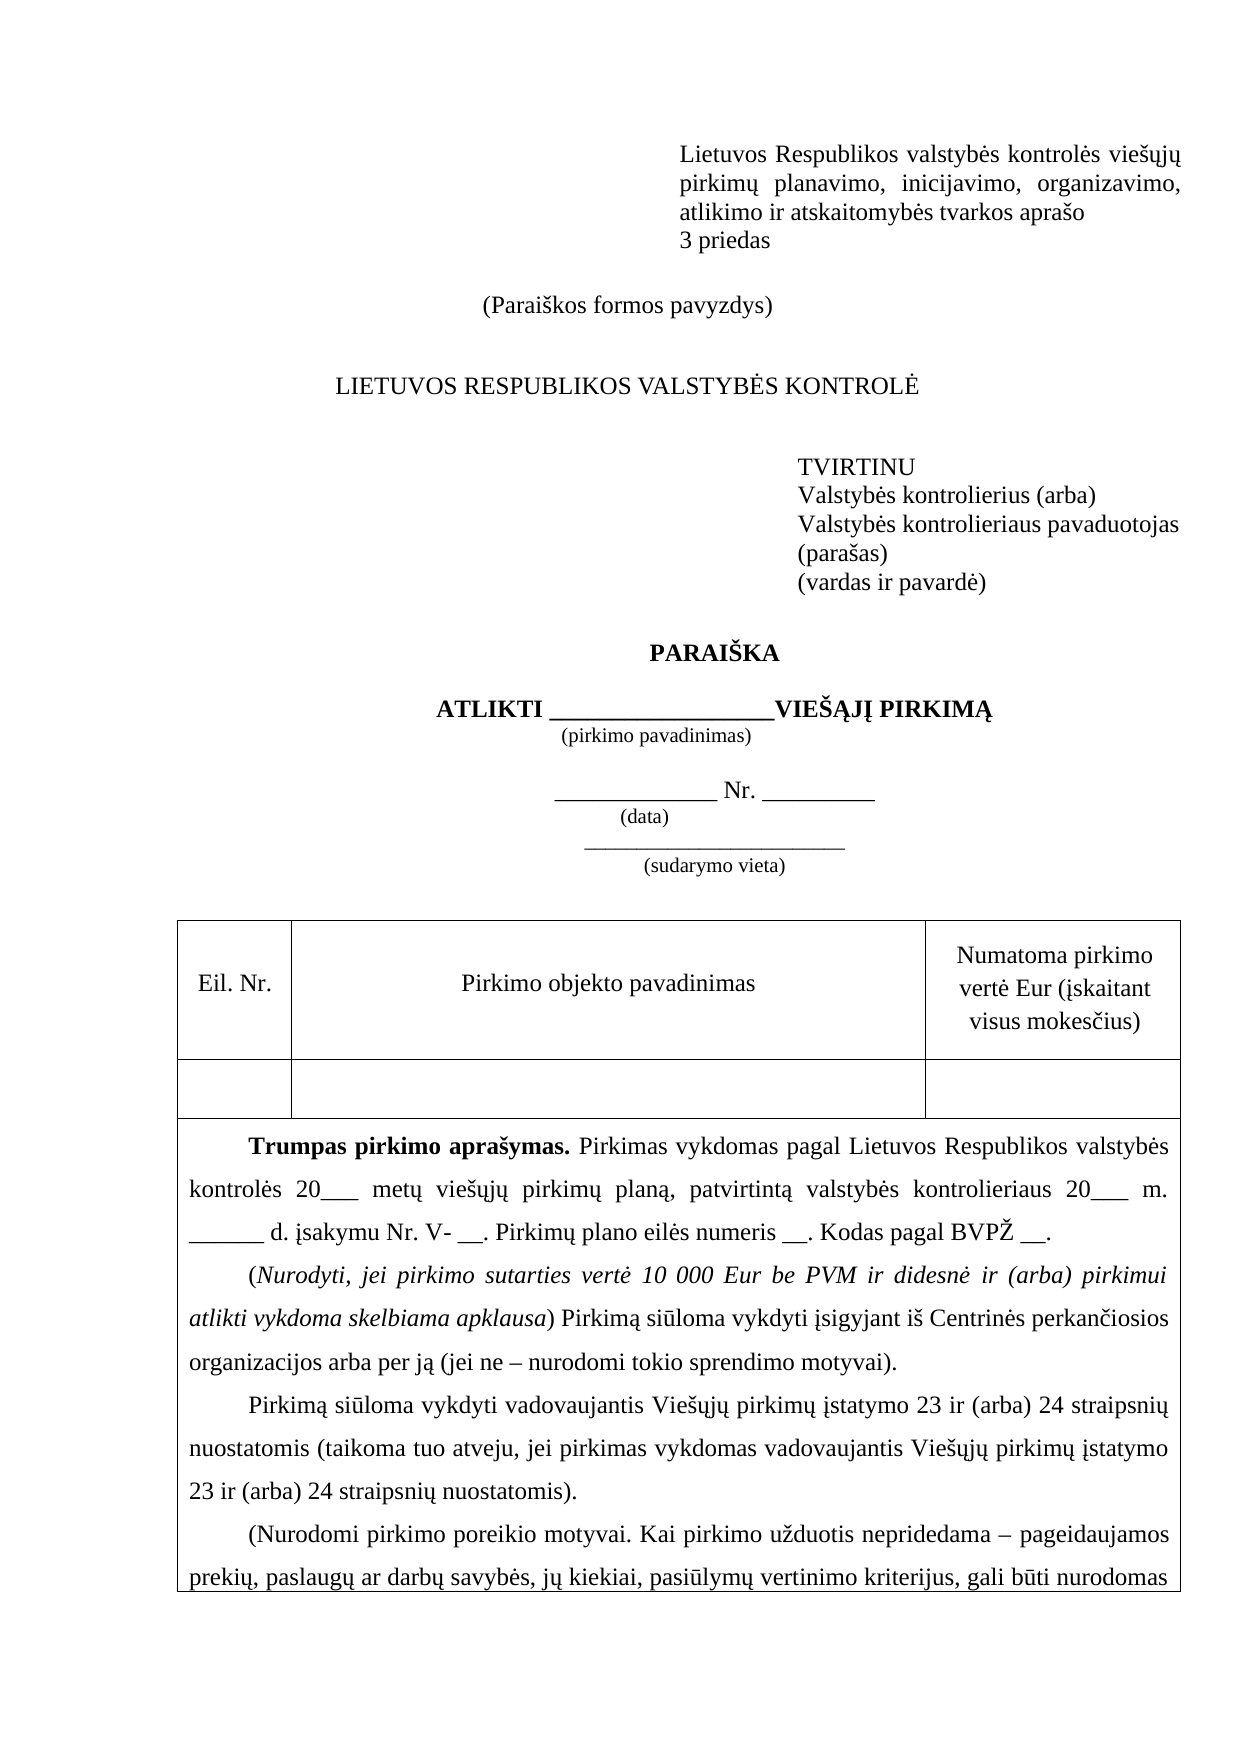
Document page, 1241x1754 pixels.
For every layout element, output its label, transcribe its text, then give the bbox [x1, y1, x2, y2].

text (vardas ir pavardė) [797, 567, 1181, 595]
text (data) [177, 804, 1181, 828]
text (sudarymo vieta) [177, 852, 1181, 877]
text _____________ Nr. _________ [177, 776, 1181, 804]
text Lietuvos Respublikos valstybės kontrolės viešųjų pirkimų planavimo, inicijavimo, organizavimo, atlikimo ir atskaitomybės tvarkos aprašo [679, 139, 1181, 226]
table_header Eil. Nr. [178, 921, 291, 1058]
table_header Numatoma pirkimo vertė Eur (įskaitant visus mokesčius) [926, 921, 1180, 1058]
text (pirkimo pavadinimas) [177, 723, 1181, 747]
table_cell [926, 1060, 1180, 1117]
table_header Pirkimo objekto pavadinimas [292, 921, 925, 1058]
text Valstybės kontrolierius (arba) [797, 480, 1181, 509]
table_cell [292, 1060, 925, 1117]
text 3 priedas [679, 226, 1181, 254]
text atlikti __________________viešąjį pirkimą [177, 694, 1181, 723]
text _________________________ [177, 828, 1181, 852]
table_cell [178, 1060, 291, 1117]
text PARAIŠKA [177, 638, 1181, 667]
subtitle LIETUVOS RESPUBLIKOS VALSTYBĖS KONTROLĖ [177, 371, 1004, 400]
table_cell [178, 1119, 1180, 1591]
text Valstybės kontrolieriaus pavaduotojas [797, 509, 1181, 538]
subtitle (Paraiškos formos pavyzdys) [177, 290, 1004, 319]
text (parašas) [797, 538, 1181, 567]
text TVIRTINU [797, 452, 1181, 480]
